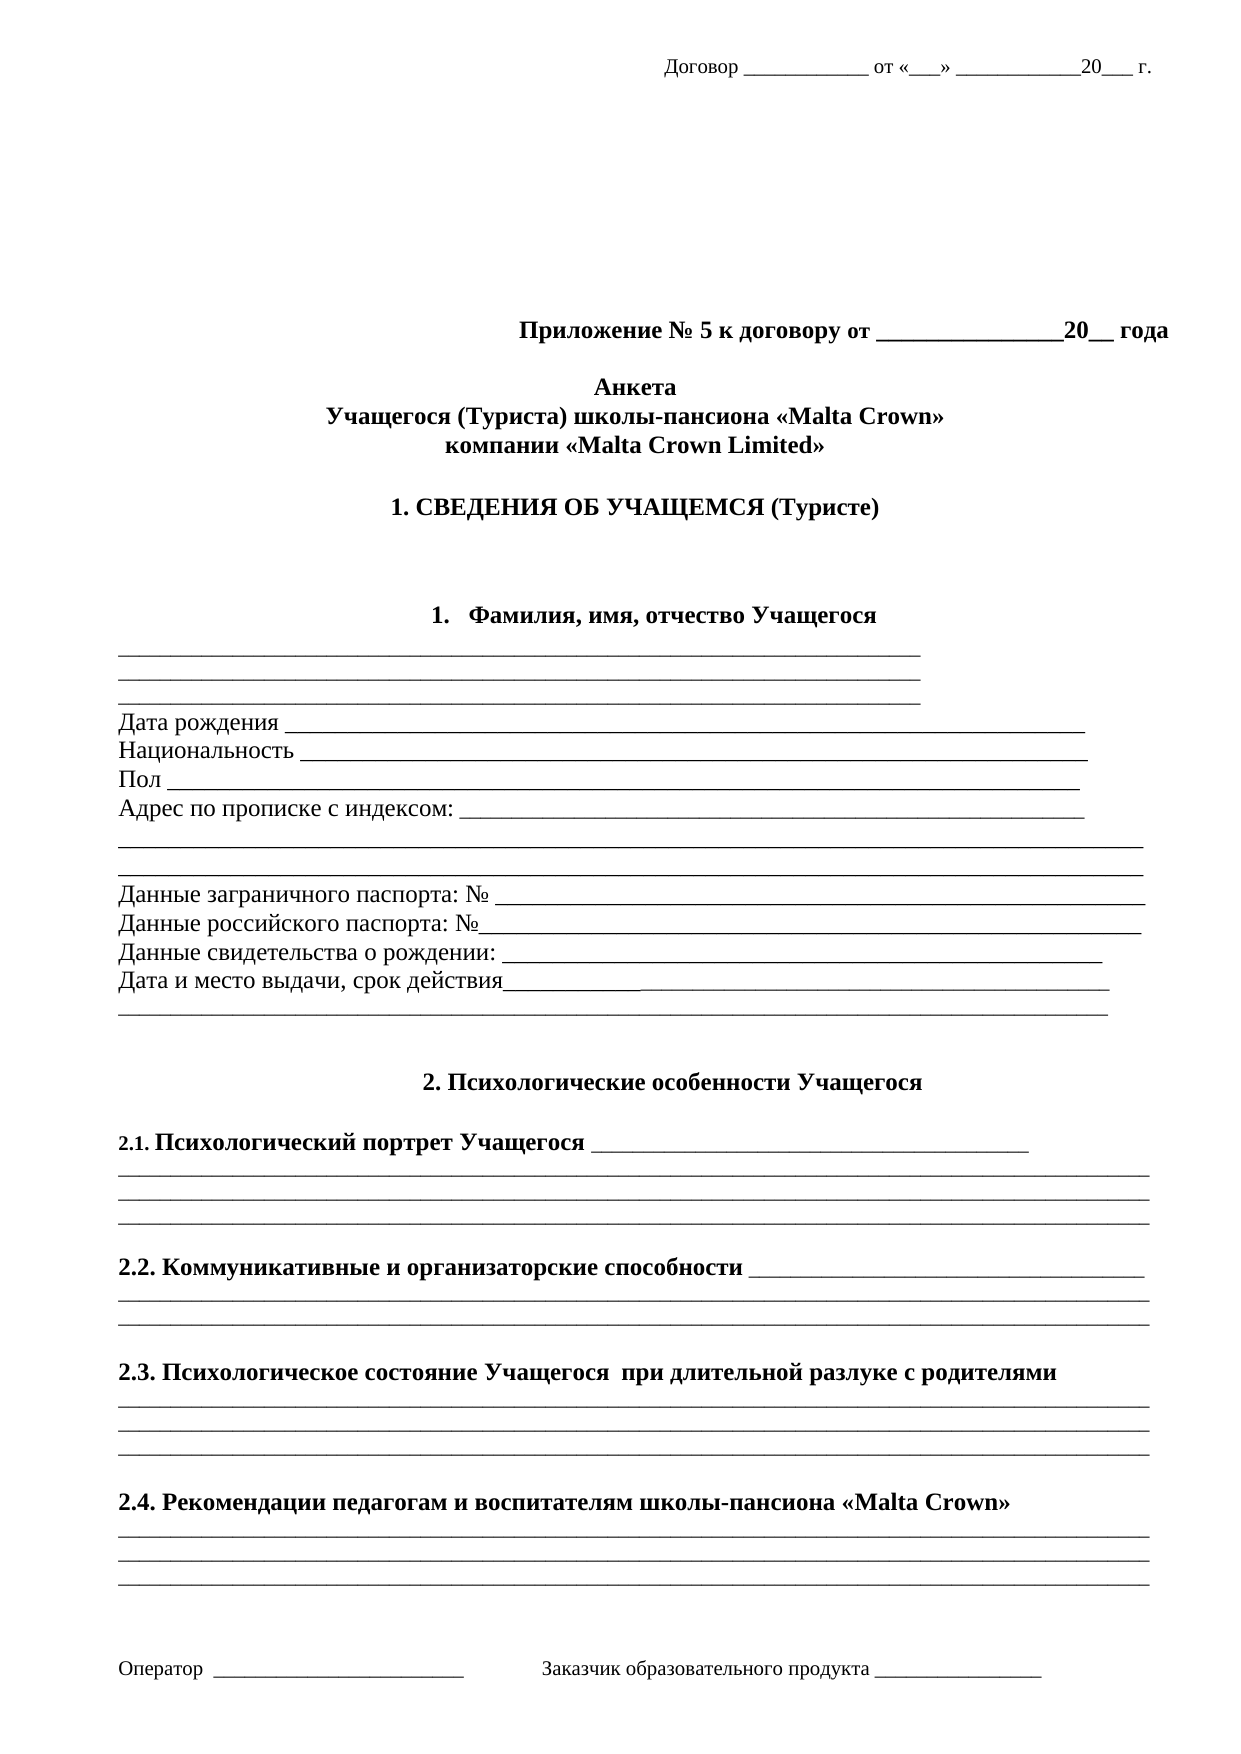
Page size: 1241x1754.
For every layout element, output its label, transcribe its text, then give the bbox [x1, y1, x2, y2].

title Приложение № 5 к договору от _______________20__ года [207, 315, 1169, 344]
text Данные российского паспорта: №_____________________________________________________ [118, 908, 1152, 937]
text _____________________________________________________________________________ [118, 659, 1152, 683]
text 2.1. Психологический портрет Учащегося __________________________________________ [118, 1127, 1152, 1155]
text _____________________________________________________________________________ [118, 635, 1152, 659]
subtitle 2. Психологические особенности Учащегося [193, 1067, 1152, 1096]
text Данные свидетельства о рождении: ________________________________________________ [118, 937, 1152, 966]
text Дата рождения ________________________________________________________________ [118, 707, 1152, 736]
text Учащегося (Туриста) школы-пансиона «Malta Crown» [118, 401, 1152, 430]
text Дата и место выдачи, срок действия________________________________________________________ [118, 966, 1152, 994]
text Национальность _______________________________________________________________ [118, 736, 1152, 764]
text ____________________________________________________________________________________________________________________________________________________________________ [118, 822, 1152, 879]
text Данные заграничного паспорта: № ____________________________________________________ [118, 879, 1152, 908]
text Адрес по прописке с индексом: ____________________________________________________________ [118, 793, 1152, 822]
text 2.2. Коммуникативные и организаторские способности ______________________________________ [118, 1252, 1152, 1280]
text 2.4. Рекомендации педагогам и воспитателям школы-пансиона «Malta Crown» [118, 1487, 1152, 1516]
text ______________________________________________________________________________________________________________________________________________________________________________________________________ [118, 1280, 1152, 1328]
text _______________________________________________________________________________________________ [118, 994, 1152, 1018]
text Анкета [118, 372, 1152, 401]
text _________________________________________________________________________________________________________________________________________________________________________________________________________________________________________________________________________________________________________ [118, 1155, 1152, 1227]
text 1. СВЕДЕНИЯ ОБ УЧАЩЕМСЯ (Туристе) [118, 492, 1152, 521]
text Пол _________________________________________________________________________ [118, 764, 1152, 793]
text компании «Malta Crown Limited» [118, 430, 1152, 459]
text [118, 1516, 1152, 1588]
text 2.3. Психологическое состояние Учащегося при длительной разлуке с родителями _________________________________________________________________________________________________________________________________________________________________________________________________________________________________________________________________________________________________________ [118, 1357, 1152, 1458]
text _____________________________________________________________________________ [118, 683, 1152, 707]
subtitle Фамилия, имя, отчество Учащегося [156, 600, 1152, 628]
